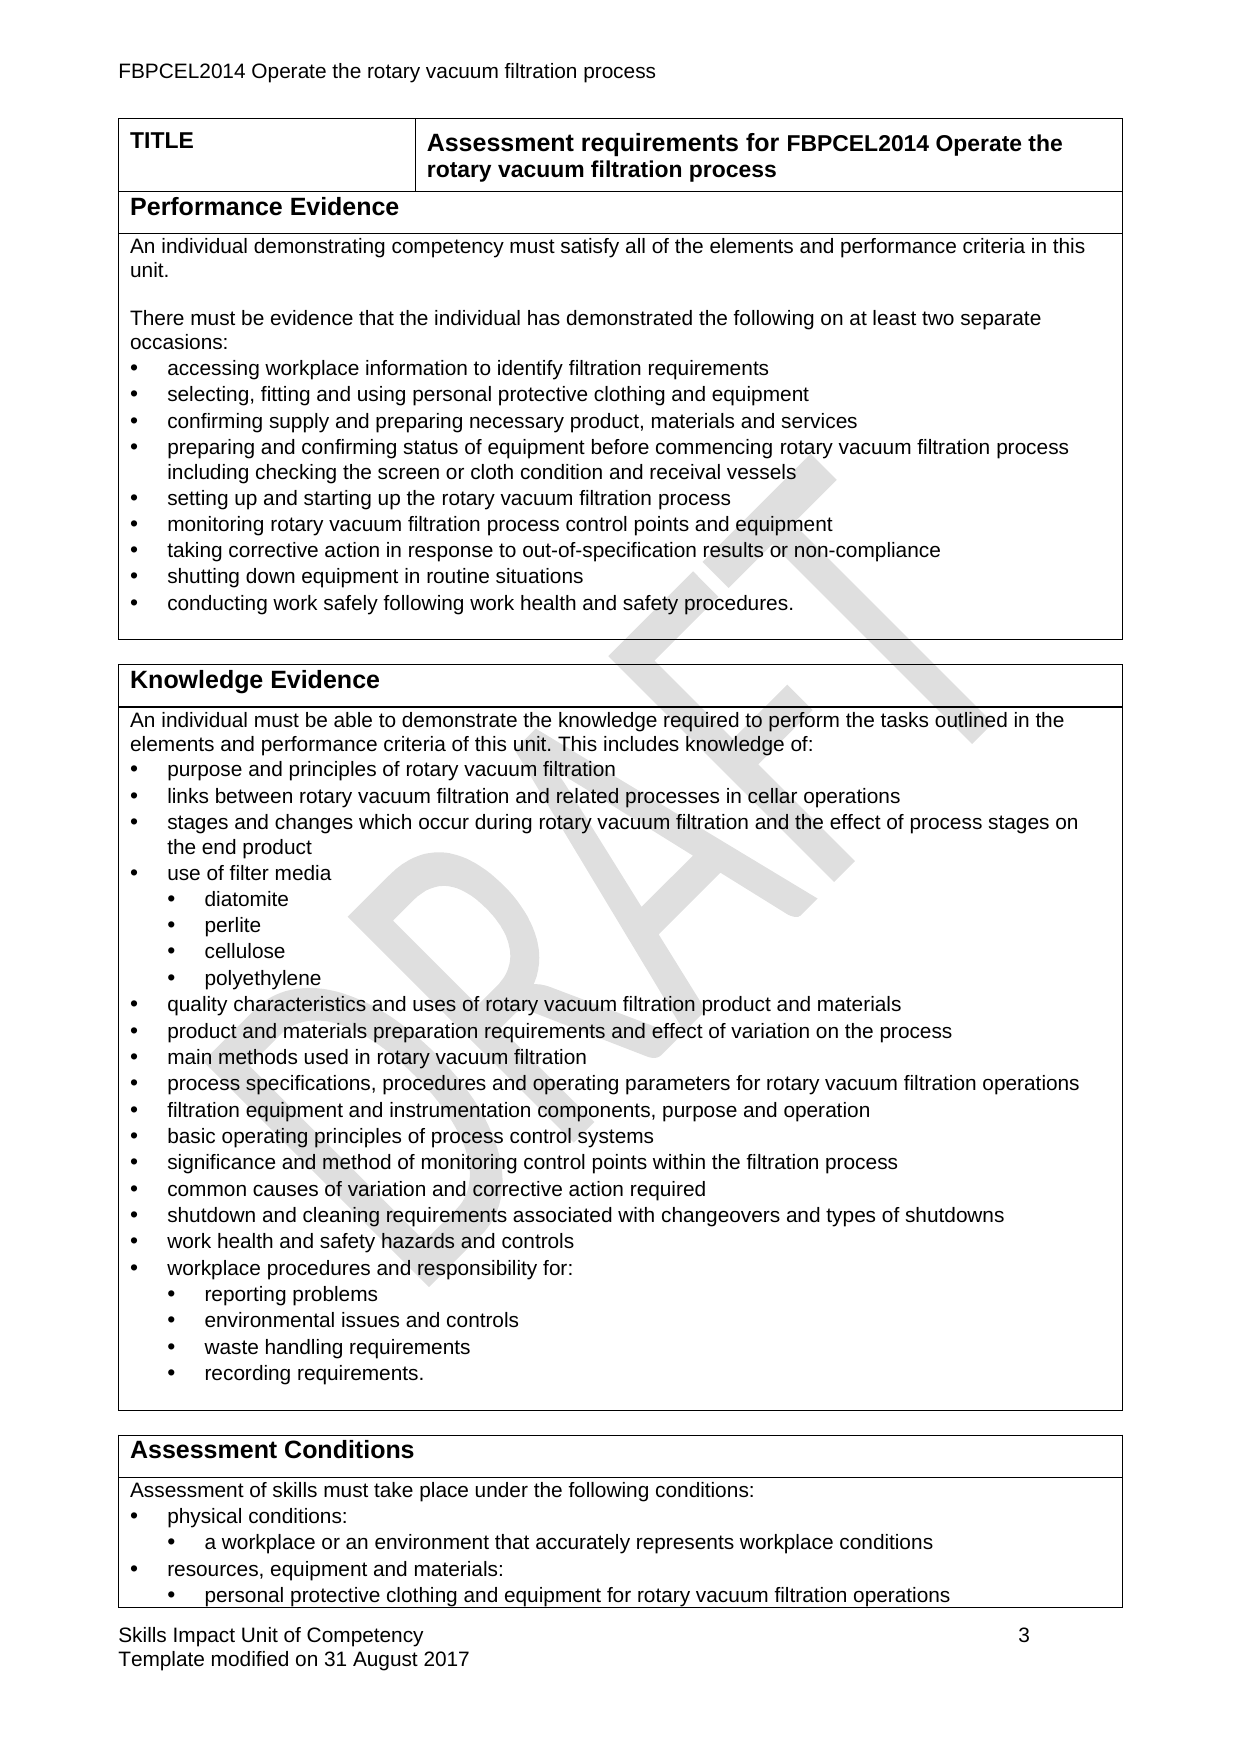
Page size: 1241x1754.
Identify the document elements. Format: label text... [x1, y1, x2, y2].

table_header TITLE [119, 119, 415, 191]
table_cell An individual must be able to demonstrate the knowledge required to perform the tasks outlined in the elements and performance criteria of this unit. This includes knowledge of: purpose and principles of rotary vacuum filtration links between rotary vacuum filtration and related processes in cellar operations stages and changes which occur during rotary vacuum filtration and the effect of process stages on the end product use of filter media diatomite perlite cellulose polyethylene quality characteristics and uses of rotary vacuum filtration product and materials product and materials preparation requirements and effect of variation on the process main methods used in rotary vacuum filtration process specifications, procedures and operating parameters for rotary vacuum filtration operations filtration equipment and instrumentation components, purpose and operation basic operating principles of process control systems significance and method of monitoring control points within the filtration process common causes of variation and corrective action required shutdown and cleaning requirements associated with changeovers and types of shutdowns work health and safety hazards and controls workplace procedures and responsibility for: reporting problems environmental issues and controls waste handling requirements recording requirements. [119, 708, 1122, 1409]
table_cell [119, 1478, 1122, 1607]
table_cell An individual demonstrating competency must satisfy all of the elements and performance criteria in this unit. There must be evidence that the individual has demonstrated the following on at least two separate occasions: accessing workplace information to identify filtration requirements selecting, fitting and using personal protective clothing and equipment confirming supply and preparing necessary product, materials and services preparing and confirming status of equipment before commencing rotary vacuum filtration process including checking the screen or cloth condition and receival vessels setting up and starting up the rotary vacuum filtration process monitoring rotary vacuum filtration process control points and equipment taking corrective action in response to out-of-specification results or non-compliance shutting down equipment in routine situations conducting work safely following work health and safety procedures. [119, 234, 1122, 639]
table_header Assessment Conditions [119, 1436, 1122, 1477]
table_header Assessment requirements for FBPCEL2014 Operate the rotary vacuum filtration process [416, 119, 1122, 191]
table_cell Performance Evidence [119, 192, 1122, 233]
table_header Knowledge Evidence [119, 665, 1122, 706]
